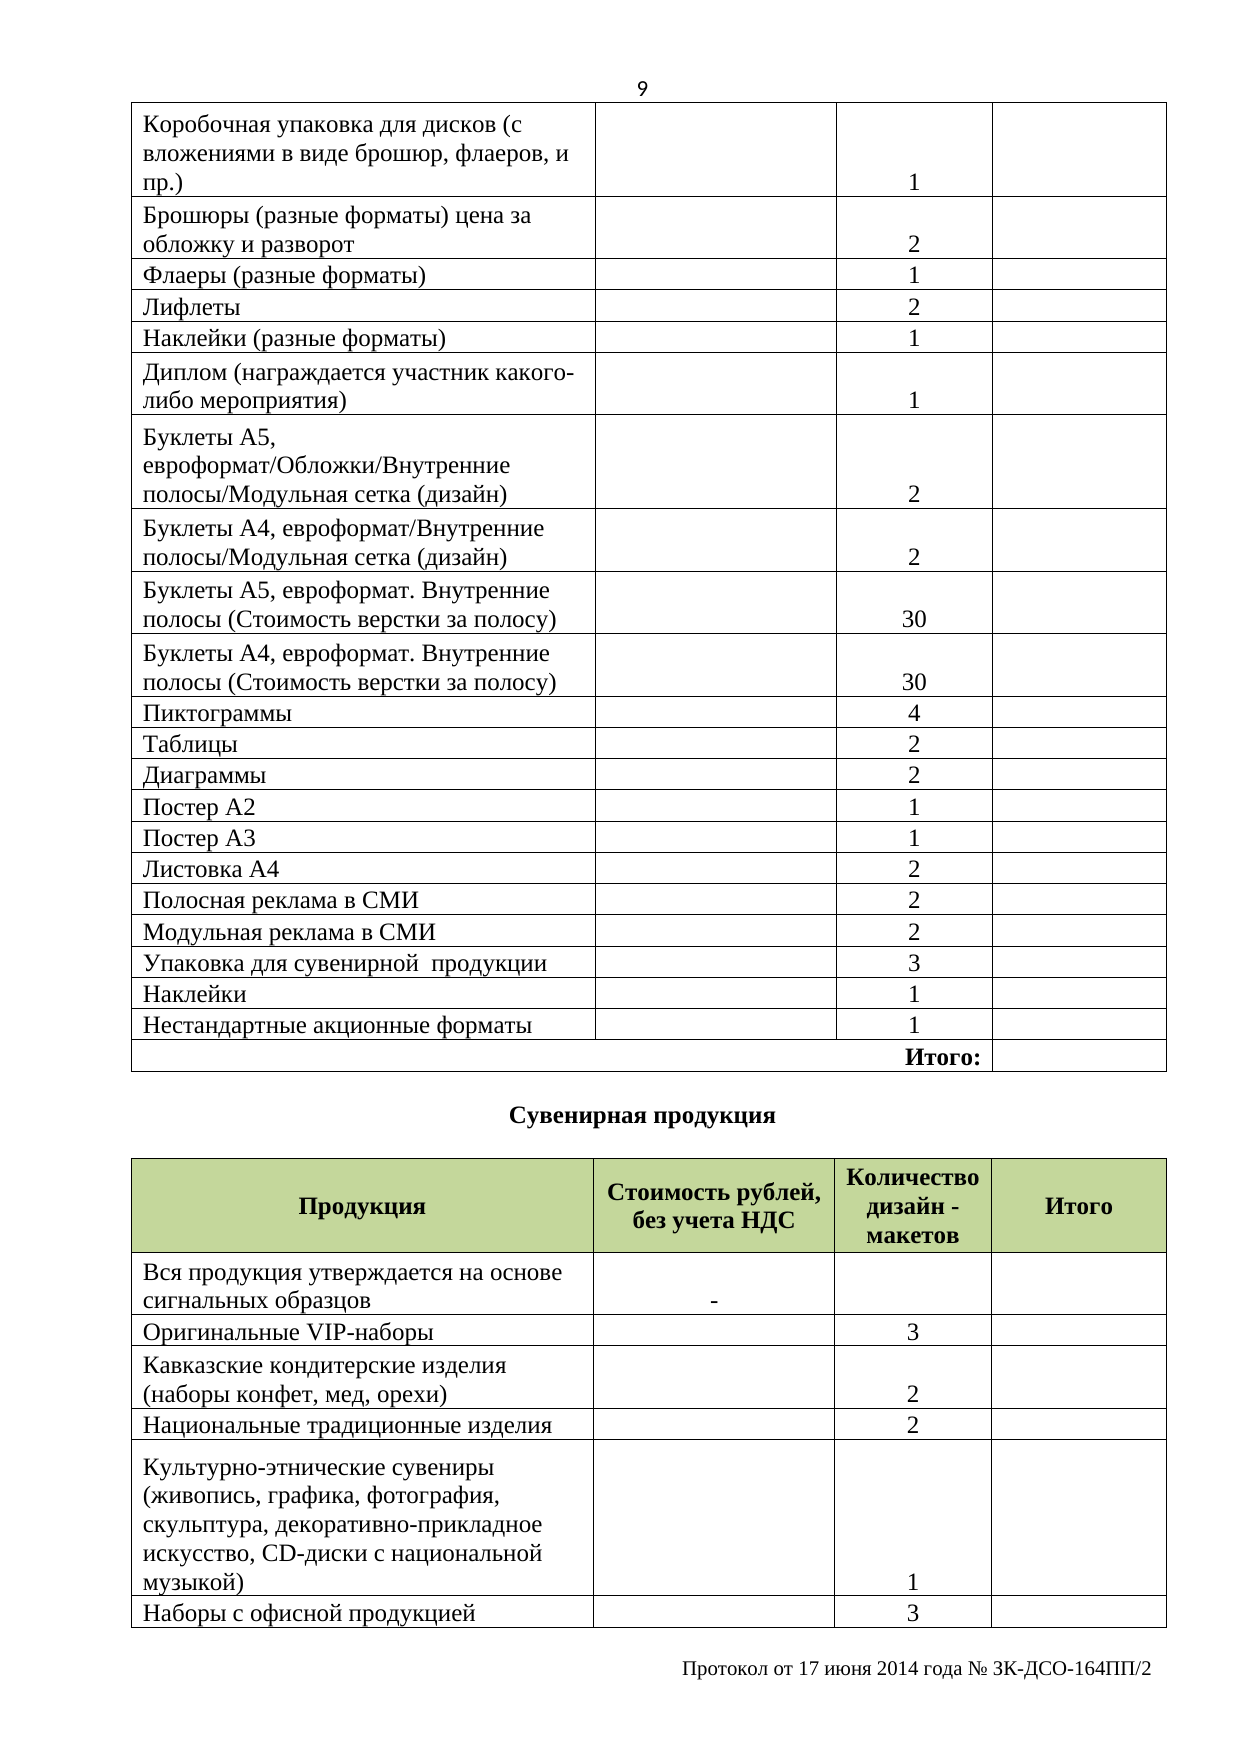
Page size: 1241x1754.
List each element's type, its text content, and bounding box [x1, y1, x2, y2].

table_cell 2 [837, 759, 992, 789]
text Сувенирная продукция [133, 1100, 1152, 1129]
table_cell Нестандартные акционные форматы [132, 1009, 595, 1039]
table_cell 2 [835, 1346, 991, 1408]
table_cell Национальные традиционные изделия [132, 1409, 593, 1439]
table_cell [594, 1346, 834, 1408]
table_cell [993, 822, 1166, 852]
table_cell [992, 1346, 1166, 1408]
table_cell [992, 1596, 1166, 1627]
table_cell [596, 853, 836, 883]
table_cell [596, 822, 836, 852]
table_cell [596, 290, 836, 321]
table_cell [596, 728, 836, 758]
table_cell [993, 1009, 1166, 1039]
table_cell [596, 978, 836, 1008]
table_cell Буклеты А5, евроформат/Обложки/Внутренние полосы/Модульная сетка (дизайн) [132, 415, 595, 508]
table_cell 2 [835, 1409, 991, 1439]
table_cell [993, 197, 1166, 258]
table_cell Брошюры (разные форматы) цена за обложку и разворот [132, 197, 595, 258]
table_cell Лифлеты [132, 290, 595, 321]
table_cell 30 [837, 572, 992, 633]
table_cell [993, 103, 1166, 196]
table_cell [596, 697, 836, 727]
table_cell [596, 759, 836, 789]
table_cell [993, 572, 1166, 633]
table_cell [594, 1409, 834, 1439]
table_cell 2 [837, 197, 992, 258]
table_cell 1 [837, 790, 992, 821]
table_cell Наборы с офисной продукцией [132, 1596, 593, 1627]
table_cell Постер А2 [132, 790, 595, 821]
table_cell [596, 415, 836, 508]
table_cell 3 [835, 1315, 991, 1345]
table_cell Диплом (награждается участник какого-либо мероприятия) [132, 353, 595, 414]
table_cell [596, 915, 836, 946]
table_cell 1 [837, 822, 992, 852]
table_cell [993, 697, 1166, 727]
table_cell [596, 634, 836, 696]
table_cell Полосная реклама в СМИ [132, 884, 595, 914]
table_cell [993, 259, 1166, 289]
table_cell Упаковка для сувенирной продукции [132, 947, 595, 977]
table_cell 1 [837, 978, 992, 1008]
table_cell 1 [835, 1440, 991, 1595]
table_cell 2 [837, 728, 992, 758]
table_cell Модульная реклама в СМИ [132, 915, 595, 946]
table_cell [993, 947, 1166, 977]
table_cell 2 [837, 915, 992, 946]
table_cell [993, 1040, 1166, 1071]
table_cell [596, 947, 836, 977]
table_cell [596, 509, 836, 571]
table_cell [596, 572, 836, 633]
table_cell [992, 1253, 1166, 1314]
table_cell Культурно-этнические сувениры (живопись, графика, фотография, скульптура, декоративно-прикладное искусство, CD-диски с национальной музыкой) [132, 1440, 593, 1595]
table_cell Листовка А4 [132, 853, 595, 883]
table_header Продукция [132, 1159, 593, 1252]
table_cell Наклейки [132, 978, 595, 1008]
table_cell Итого: [132, 1040, 992, 1071]
table_cell [835, 1253, 991, 1314]
table_cell [596, 790, 836, 821]
table_cell [992, 1315, 1166, 1345]
table_cell Буклеты А4, евроформат/Внутренние полосы/Модульная сетка (дизайн) [132, 509, 595, 571]
table_cell 1 [837, 322, 992, 352]
table_cell [596, 259, 836, 289]
table_cell [993, 790, 1166, 821]
table_cell Постер А3 [132, 822, 595, 852]
table_cell Буклеты А4, евроформат. Внутренние полосы (Стоимость верстки за полосу) [132, 634, 595, 696]
table_cell Кавказские кондитерские изделия (наборы конфет, мед, орехи) [132, 1346, 593, 1408]
table_cell Диаграммы [132, 759, 595, 789]
table_cell 4 [837, 697, 992, 727]
table_cell 3 [835, 1596, 991, 1627]
table_cell [993, 634, 1166, 696]
table_cell [992, 1409, 1166, 1439]
table_cell 2 [837, 884, 992, 914]
table_cell Таблицы [132, 728, 595, 758]
table_cell Пиктограммы [132, 697, 595, 727]
table_cell [596, 322, 836, 352]
table_cell [992, 1440, 1166, 1595]
table_header Количество дизайн -макетов [835, 1159, 991, 1252]
table_cell - [594, 1253, 834, 1314]
table_cell 2 [837, 853, 992, 883]
table_cell [993, 415, 1166, 508]
table_cell [993, 853, 1166, 883]
table_cell [596, 884, 836, 914]
table_cell Буклеты А5, евроформат. Внутренние полосы (Стоимость верстки за полосу) [132, 572, 595, 633]
table_cell Наклейки (разные форматы) [132, 322, 595, 352]
table_cell [993, 509, 1166, 571]
table_cell [993, 353, 1166, 414]
table_cell 2 [837, 509, 992, 571]
table_cell [596, 353, 836, 414]
table_cell [594, 1440, 834, 1595]
table_cell [993, 322, 1166, 352]
table_cell [596, 103, 836, 196]
table_header Итого [992, 1159, 1166, 1252]
table_cell Флаеры (разные форматы) [132, 259, 595, 289]
table_cell [993, 884, 1166, 914]
table_cell 2 [837, 415, 992, 508]
table_header Стоимость рублей, без учета НДС [594, 1159, 834, 1252]
table_cell 1 [837, 103, 992, 196]
table_cell [993, 728, 1166, 758]
table_cell [596, 197, 836, 258]
table_cell Вся продукция утверждается на основе сигнальных образцов [132, 1253, 593, 1314]
table_cell 30 [837, 634, 992, 696]
table_cell 1 [837, 353, 992, 414]
table_cell 3 [837, 947, 992, 977]
table_cell [993, 978, 1166, 1008]
table_cell [594, 1596, 834, 1627]
table_cell Коробочная упаковка для дисков (с вложениями в виде брошюр, флаеров, и пр.) [132, 103, 595, 196]
table_cell [993, 915, 1166, 946]
table_cell 1 [837, 259, 992, 289]
table_cell [596, 1009, 836, 1039]
table_cell [993, 759, 1166, 789]
table_cell Оригинальные VIP-наборы [132, 1315, 593, 1345]
table_cell [594, 1315, 834, 1345]
table_cell 1 [837, 1009, 992, 1039]
table_cell 2 [837, 290, 992, 321]
table_cell [993, 290, 1166, 321]
